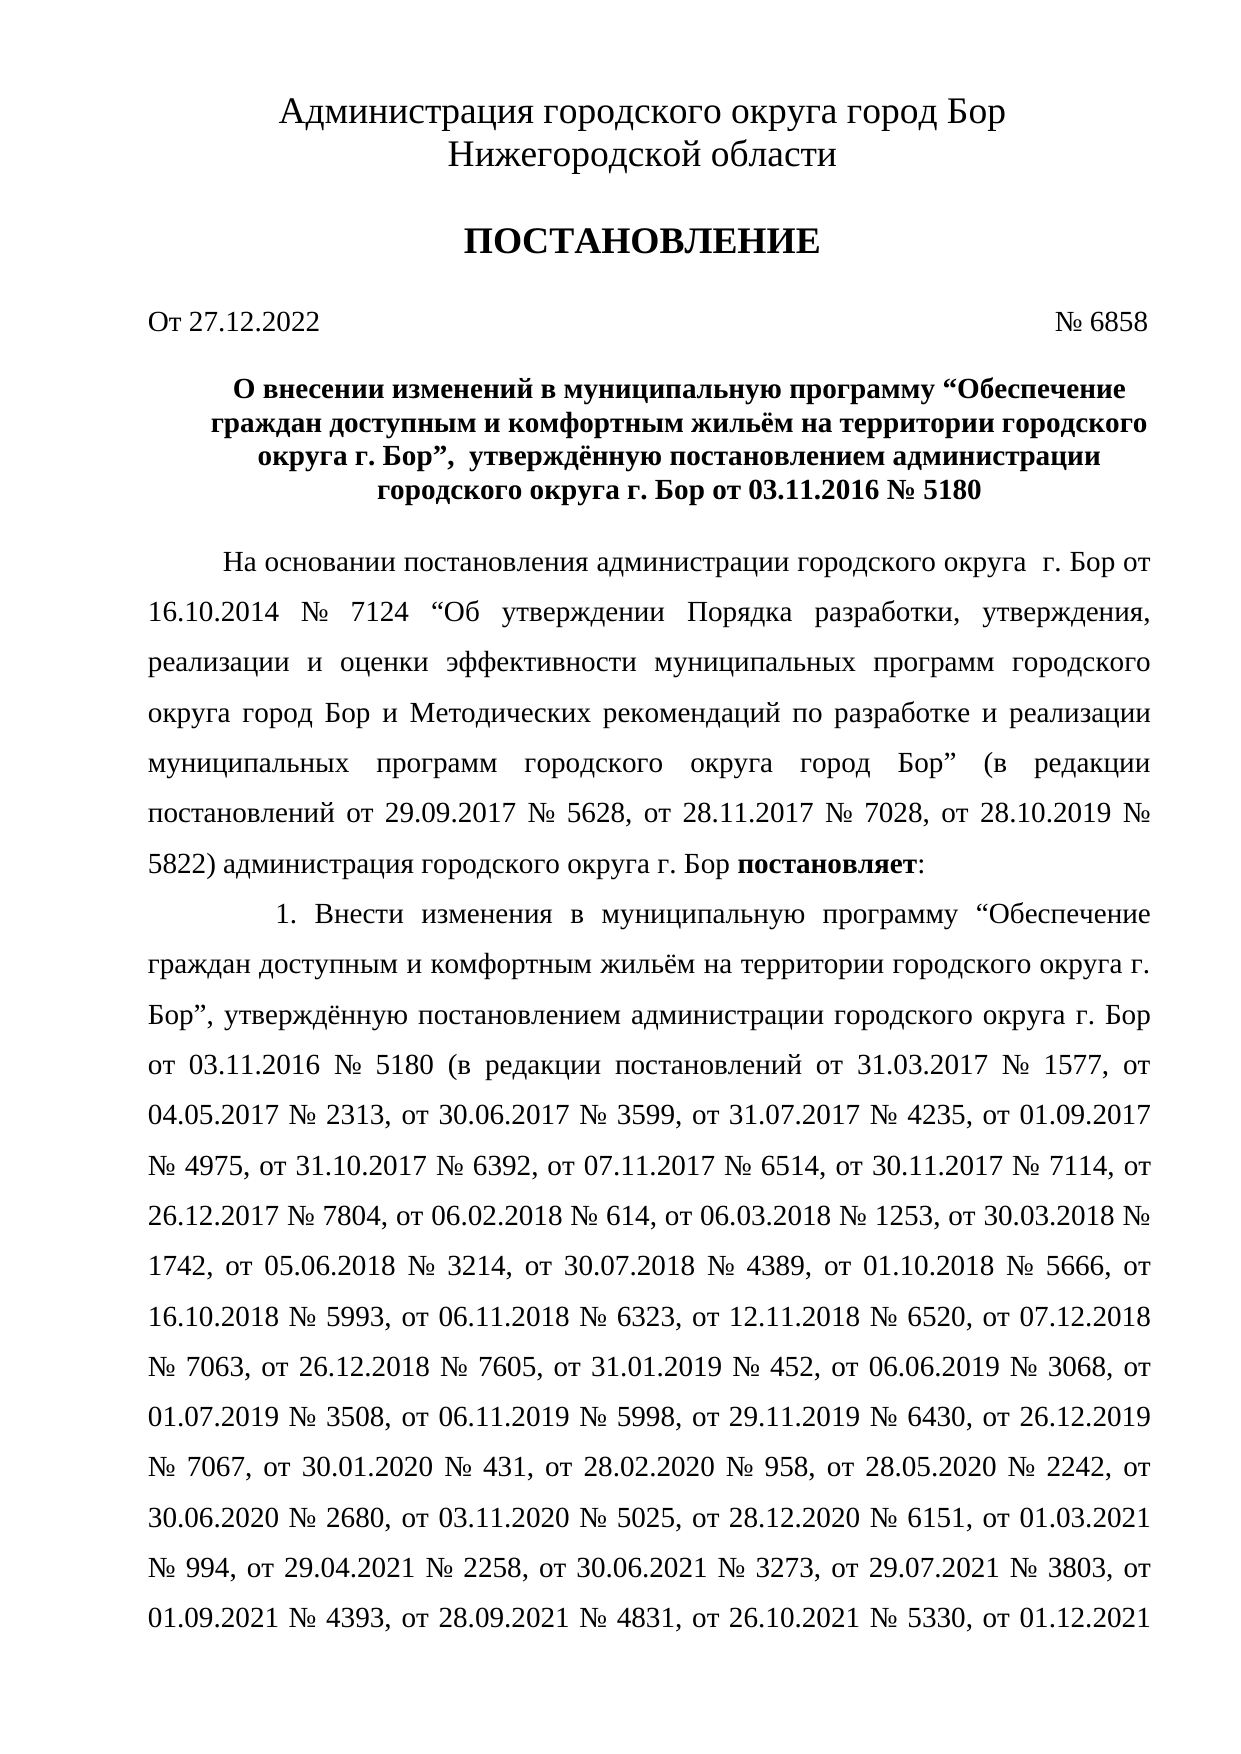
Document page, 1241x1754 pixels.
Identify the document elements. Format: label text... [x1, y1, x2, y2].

text Администрация городского округа город Бор [133, 89, 1152, 132]
text Нижегородской области [133, 132, 1152, 175]
table_cell О внесении изменений в муниципальную программу “Обеспечение граждан доступным и комфортным жильём на территории городского округа г. Бор”, утверждённую постановлением администрации городского округа г. Бор от 03.11.2016 № 5180 [192, 338, 1167, 506]
text ПОСТАНОВЛЕНИЕ [133, 218, 1152, 261]
text На основании постановления администрации городского округа г. Бор от 16.10.2014 № 7124 “Об утверждении Порядка разработки, утверждения, реализации и оценки эффективности муниципальных программ городского округа город Бор и Методических рекомендаций по разработке и реализации муниципальных программ городского округа город Бор” (в редакции постановлений от 29.09.2017 № 5628, от 28.11.2017 № 7028, от 28.10.2019 № 5822) администрация городского округа г. Бор постановляет: [148, 544, 1152, 879]
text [148, 896, 1152, 1634]
table_header От 27.12.2022 [136, 304, 620, 338]
table_header № 6858 [620, 304, 1167, 338]
